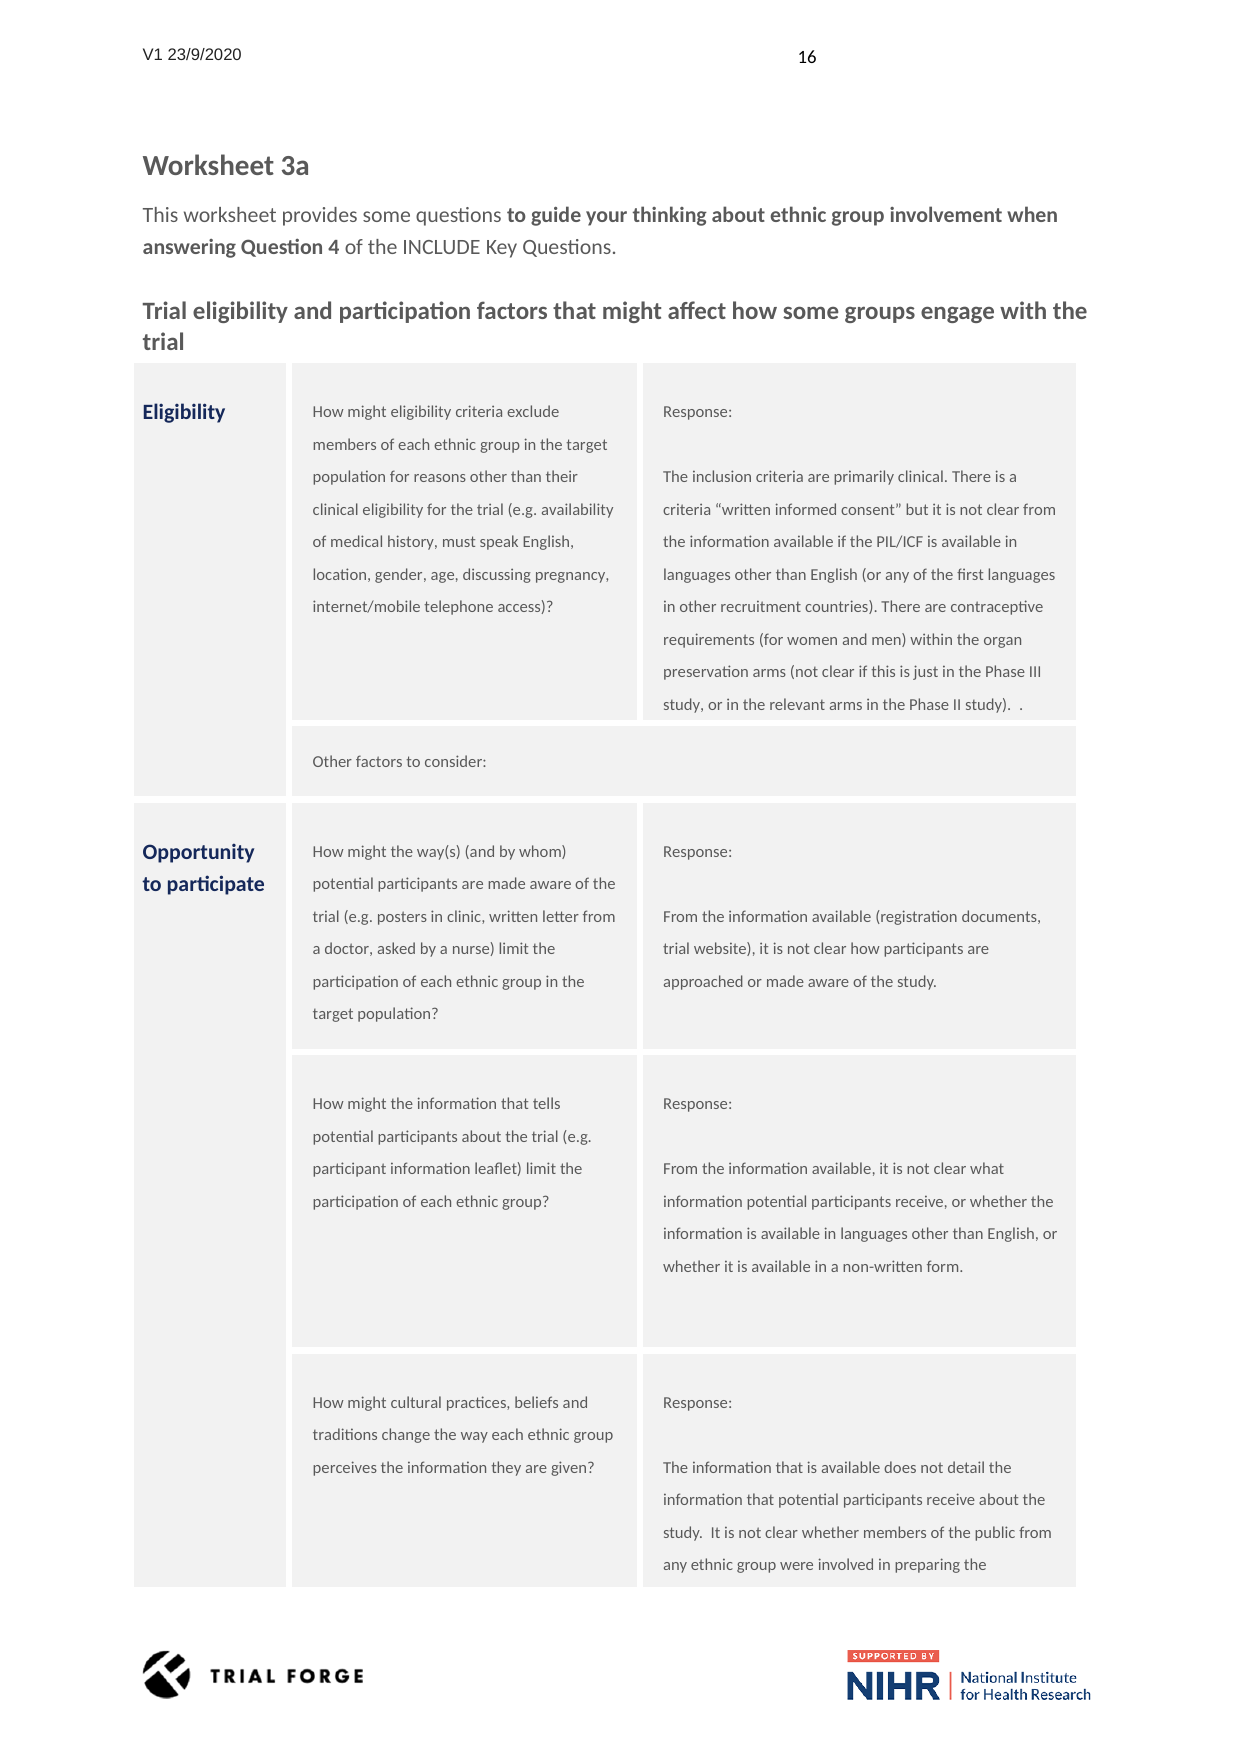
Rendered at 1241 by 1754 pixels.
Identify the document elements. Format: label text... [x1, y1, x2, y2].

table_header How might eligibility criteria exclude members of each ethnic group in the target population for reasons other than their clinical eligibility for the trial (e.g. availability of medical history, must speak English, location, gender, age, discussing pregnancy, internet/mobile telephone access)? [292, 363, 637, 720]
text Trial eligibility and participation factors that might affect how some groups engage with the trial [142, 295, 1098, 356]
table_header Response: The inclusion criteria are primarily clinical. There is a criteria “written informed consent” but it is not clear from the information available if the PIL/ICF is available in languages other than English (or any of the first languages in other recruitment countries). There are contraceptive requirements (for women and men) within the organ preservation arms (not clear if this is just in the Phase III study, or in the relevant arms in the Phase II study). . [643, 363, 1076, 720]
table_cell Other factors to consider: [292, 726, 1076, 796]
table_cell Response: From the information available, it is not clear what information potential participants receive, or whether the information is available in languages other than English, or whether it is available in a non-written form. [643, 1055, 1076, 1347]
picture [142, 1618, 1105, 1754]
table_cell How might the way(s) (and by whom) potential participants are made aware of the trial (e.g. posters in clinic, written letter from a doctor, asked by a nurse) limit the participation of each ethnic group in the target population? [292, 803, 637, 1049]
text This worksheet provides some questions to guide your thinking about ethnic group involvement when answering Question 4 of the INCLUDE Key Questions. [134, 198, 1106, 265]
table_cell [292, 1354, 637, 1587]
table_cell Response: From the information available (registration documents, trial website), it is not clear how participants are approached or made aware of the study. [643, 803, 1076, 1049]
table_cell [643, 1354, 1076, 1587]
table_cell How might the information that tells potential participants about the trial (e.g. participant information leaflet) limit the participation of each ethnic group? [292, 1055, 637, 1347]
text Worksheet 3a [134, 131, 1106, 198]
table_cell Opportunity to participate [134, 803, 286, 1587]
table_header Eligibility [134, 363, 286, 796]
